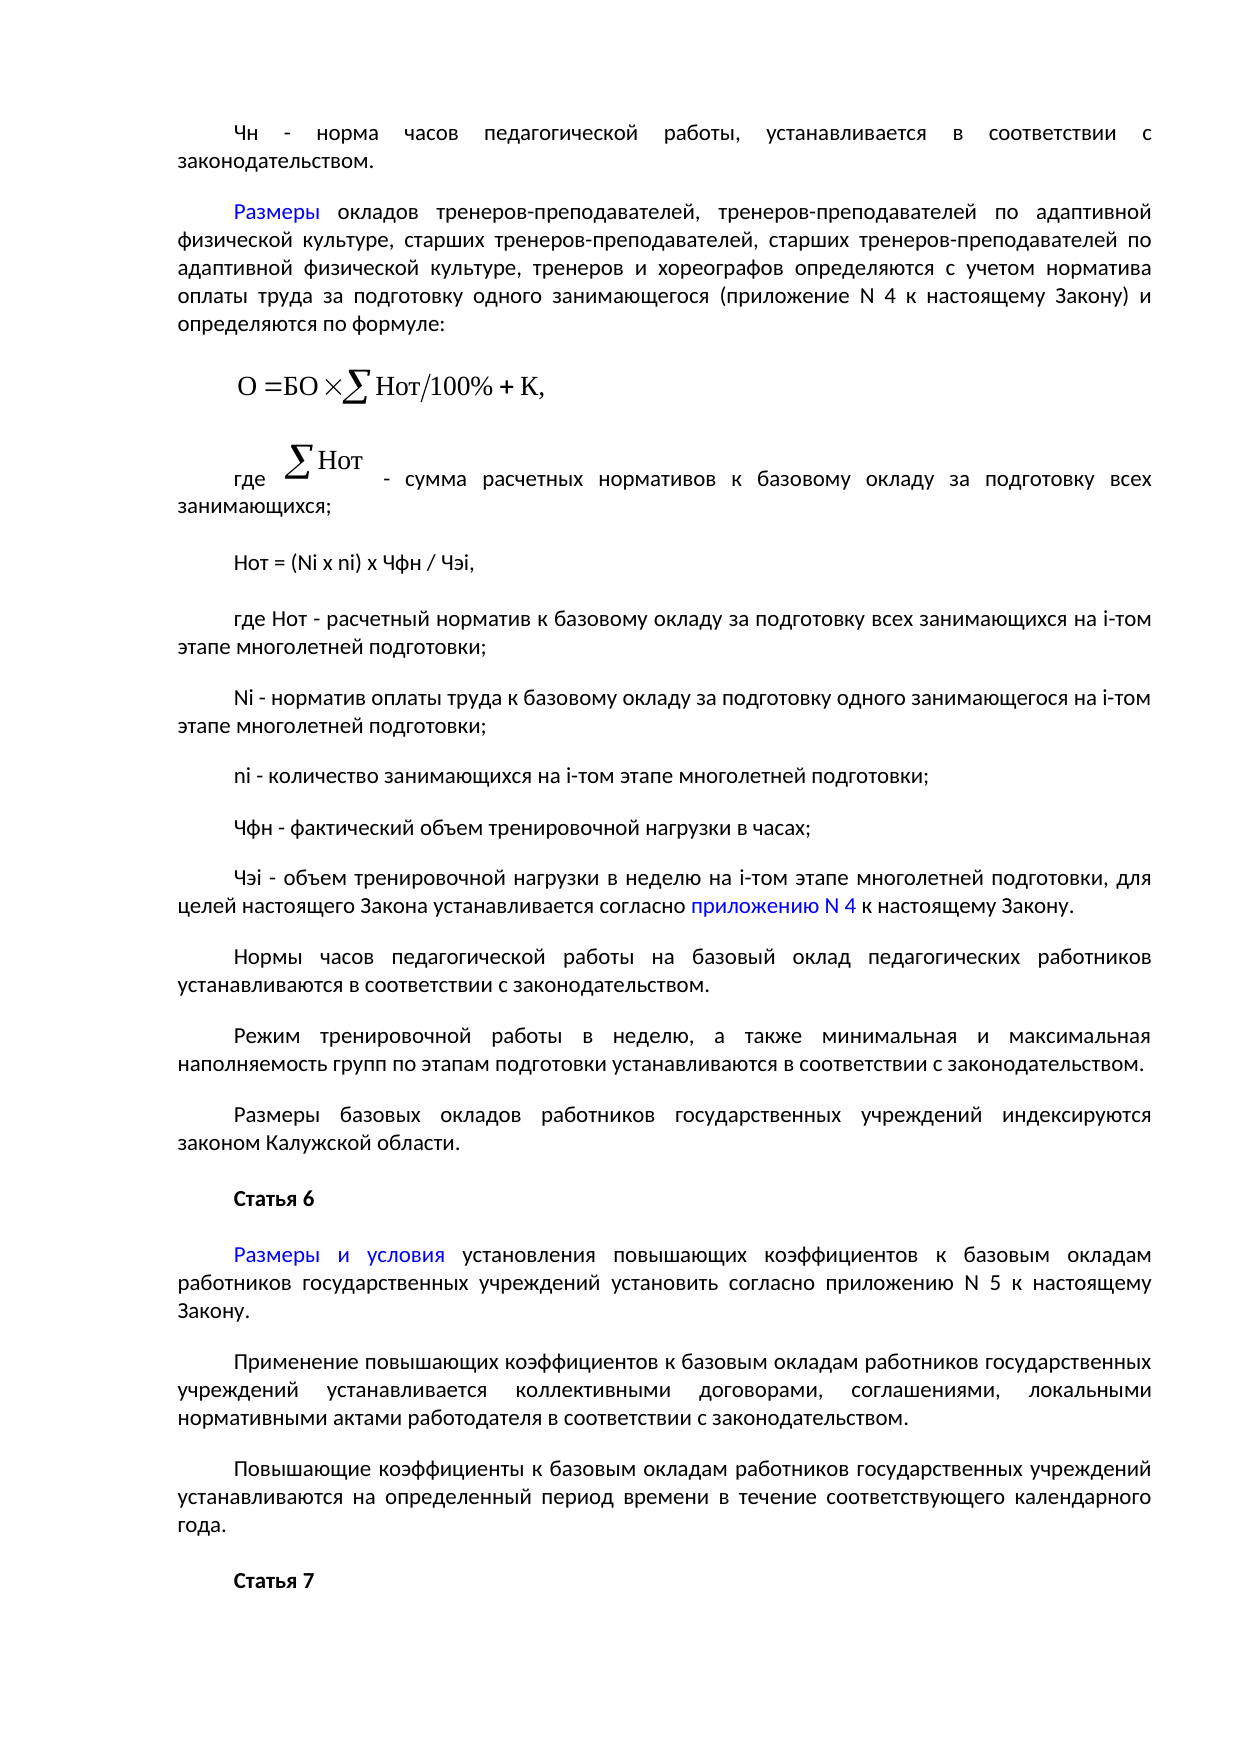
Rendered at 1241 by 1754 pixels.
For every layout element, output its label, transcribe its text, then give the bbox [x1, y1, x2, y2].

text Чфн - фактический объем тренировочной нагрузки в часах; [177, 813, 1152, 841]
text ni - количество занимающихся на i-том этапе многолетней подготовки; [177, 762, 1152, 790]
text где Нот - расчетный норматив к базовому окладу за подготовку всех занимающихся на i-том этапе многолетней подготовки; [177, 604, 1152, 660]
text где - сумма расчетных нормативов к базовому окладу за подготовку всех занимающихся; [177, 439, 1152, 520]
text Размеры базовых окладов работников государственных учреждений индексируются законом Калужской области. [177, 1100, 1152, 1156]
text Размеры и условия установления повышающих коэффициентов к базовым окладам работников государственных учреждений установить согласно приложению N 5 к настоящему Закону. [177, 1241, 1152, 1324]
title Статья 7 [177, 1567, 1152, 1594]
text Размеры окладов тренеров-преподавателей, тренеров-преподавателей по адаптивной физической культуре, старших тренеров-преподавателей, старших тренеров-преподавателей по адаптивной физической культуре, тренеров и хореографов определяются с учетом норматива оплаты труда за подготовку одного занимающегося (приложение N 4 к настоящему Закону) и определяются по формуле: [177, 197, 1152, 337]
text Чн - норма часов педагогической работы, устанавливается в соответствии с законодательством. [177, 118, 1152, 174]
text Нот = (Ni x ni) x Чфн / Чэi, [177, 548, 1152, 576]
text Применение повышающих коэффициентов к базовым окладам работников государственных учреждений устанавливается коллективными договорами, соглашениями, локальными нормативными актами работодателя в соответствии с законодательством. [177, 1347, 1152, 1432]
text Повышающие коэффициенты к базовым окладам работников государственных учреждений устанавливаются на определенный период времени в течение соответствующего календарного года. [177, 1454, 1152, 1538]
text Ni - норматив оплаты труда к базовому окладу за подготовку одного занимающегося на i-том этапе многолетней подготовки; [177, 683, 1152, 739]
text Режим тренировочной работы в неделю, а также минимальная и максимальная наполняемость групп по этапам подготовки устанавливаются в соответствии с законодательством. [177, 1021, 1152, 1077]
text Чэi - объем тренировочной нагрузки в неделю на i-том этапе многолетней подготовки, для целей настоящего Закона устанавливается согласно приложению N 4 к настоящему Закону. [177, 863, 1152, 919]
title Статья 6 [177, 1184, 1152, 1212]
text Нормы часов педагогической работы на базовый оклад педагогических работников устанавливаются в соответствии с законодательством. [177, 942, 1152, 998]
